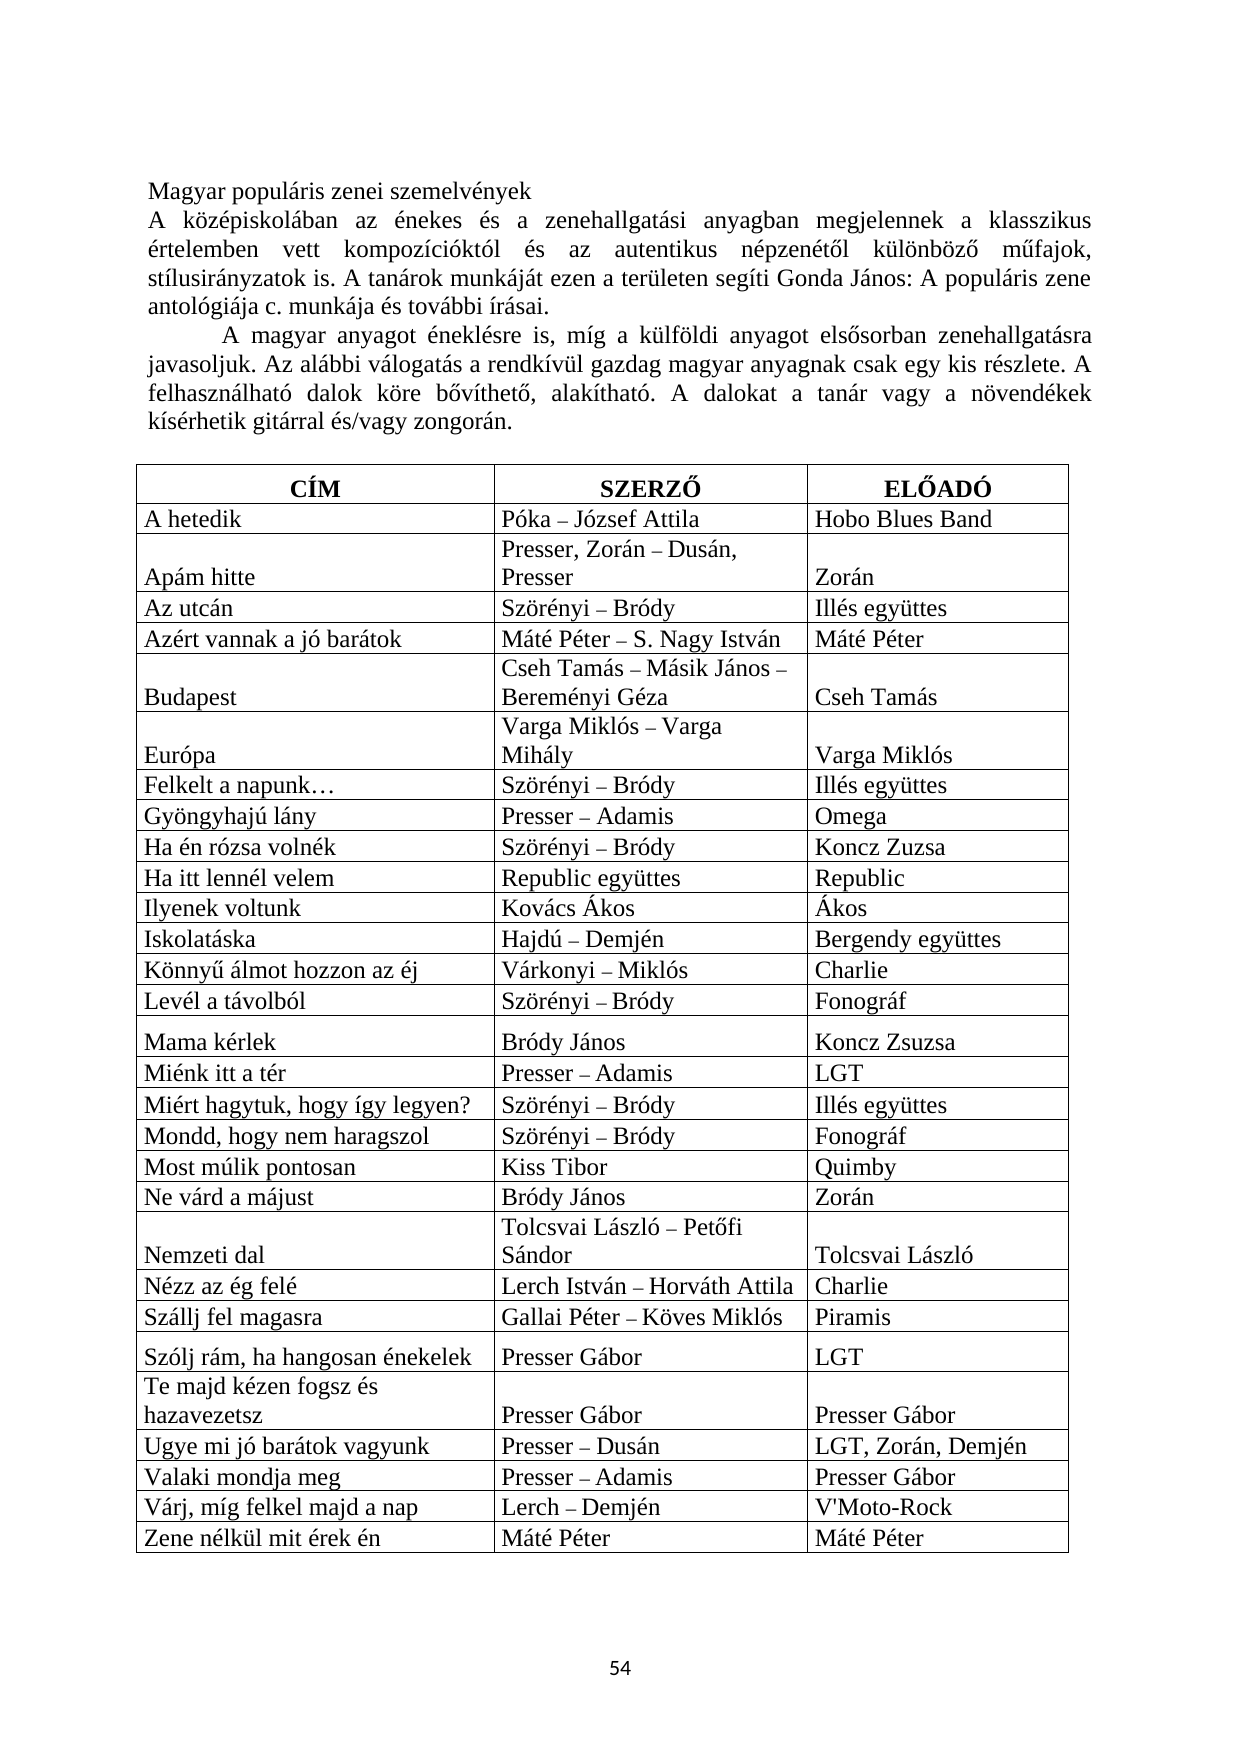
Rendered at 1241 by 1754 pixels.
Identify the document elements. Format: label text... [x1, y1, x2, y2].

table_cell Mama kérlek [137, 1016, 494, 1056]
table_cell Levél a távolból [137, 985, 494, 1014]
table_cell Bródy János [495, 1182, 807, 1211]
table_cell Máté Péter – S. Nagy István [495, 623, 807, 653]
table_cell Európa [137, 712, 494, 769]
table_cell Cseh Tamás [808, 654, 1068, 711]
table_cell Presser Gábor [808, 1461, 1068, 1490]
table_cell Presser Gábor [808, 1372, 1068, 1429]
table_cell Szörényi – Bródy [495, 770, 807, 799]
table_cell Gallai Péter – Köves Miklós [495, 1301, 807, 1331]
table_cell Tolcsvai László [808, 1212, 1068, 1269]
table_cell Illés együttes [808, 770, 1068, 799]
table_cell Nézz az ég felé [137, 1270, 494, 1300]
table_cell Máté Péter [495, 1522, 807, 1552]
table_cell Quimby [808, 1151, 1068, 1181]
table_cell Nemzeti dal [137, 1212, 494, 1269]
table_cell Máté Péter [808, 623, 1068, 653]
table_cell Várj, míg felkel majd a nap [137, 1491, 494, 1521]
table_cell Omega [808, 800, 1068, 830]
table_cell Felkelt a napunk… [137, 770, 494, 799]
table_cell Republic [808, 862, 1068, 892]
table_cell Apám hitte [137, 534, 494, 591]
table_cell Presser – Adamis [495, 1461, 807, 1490]
table_cell Valaki mondja meg [137, 1461, 494, 1490]
table_cell Illés együttes [808, 592, 1068, 622]
table_cell Republic együttes [495, 862, 807, 892]
table_cell Tolcsvai László – Petőfi Sándor [495, 1212, 807, 1269]
table_cell Póka – József Attila [495, 504, 807, 533]
table_cell Szörényi – Bródy [495, 1088, 807, 1119]
table_cell Szörényi – Bródy [495, 985, 807, 1014]
table_cell Lerch – Demjén [495, 1491, 807, 1521]
table_cell Budapest [137, 654, 494, 711]
table_cell Szólj rám, ha hangosan énekelek [137, 1332, 494, 1371]
table_cell Miért hagytuk, hogy így legyen? [137, 1088, 494, 1119]
table_cell Te majd kézen fogsz és hazavezetsz [137, 1372, 494, 1429]
table_cell Presser Gábor [495, 1332, 807, 1371]
table_cell Kiss Tibor [495, 1151, 807, 1181]
table_cell Hobo Blues Band [808, 504, 1068, 533]
table_header ELŐADÓ [808, 465, 1068, 502]
table_cell Ilyenek voltunk [137, 893, 494, 922]
table_cell Charlie [808, 954, 1068, 984]
table_cell LGT, Zorán, Demjén [808, 1430, 1068, 1459]
table_cell Bergendy együttes [808, 923, 1068, 953]
table_cell LGT [808, 1057, 1068, 1087]
text Magyar populáris zenei szemelvények [148, 176, 1093, 205]
text A középiskolában az énekes és a zenehallgatási anyagban megjelennek a klasszikus értelemben vett kompozícióktól és az autentikus népzenétől különböző műfajok, stílusirányzatok is. A tanárok munkáját ezen a területen segíti Gonda János: A populáris zene antológiája c. munkája és további írásai. [148, 205, 1093, 320]
table_cell Zorán [808, 1182, 1068, 1211]
table_cell Hajdú – Demjén [495, 923, 807, 953]
table_cell Zene nélkül mit érek én [137, 1522, 494, 1552]
table_cell Zorán [808, 534, 1068, 591]
table_cell Charlie [808, 1270, 1068, 1300]
table_cell V'Moto-Rock [808, 1491, 1068, 1521]
table_cell LGT [808, 1332, 1068, 1371]
table_cell Könnyű álmot hozzon az éj [137, 954, 494, 984]
table_cell Koncz Zuzsa [808, 831, 1068, 861]
table_cell Varga Miklós [808, 712, 1068, 769]
table_cell Ákos [808, 893, 1068, 922]
table_cell Gyöngyhajú lány [137, 800, 494, 830]
table_cell Presser Gábor [495, 1372, 807, 1429]
table_cell Fonográf [808, 1120, 1068, 1150]
table_cell Koncz Zsuzsa [808, 1016, 1068, 1056]
table_cell Cseh Tamás – Másik János – Bereményi Géza [495, 654, 807, 711]
table_cell Presser – Adamis [495, 800, 807, 830]
table_cell Ne várd a májust [137, 1182, 494, 1211]
table_cell Kovács Ákos [495, 893, 807, 922]
table_cell Presser – Adamis [495, 1057, 807, 1087]
table_cell Most múlik pontosan [137, 1151, 494, 1181]
text A magyar anyagot éneklésre is, míg a külföldi anyagot elsősorban zenehallgatásra javasoljuk. Az alábbi válogatás a rendkívül gazdag magyar anyagnak csak egy kis részlete. A felhasználható dalok köre bővíthető, alakítható. A dalokat a tanár vagy a növendékek kísérhetik gitárral és/vagy zongorán. [148, 320, 1093, 435]
table_cell Mondd, hogy nem haragszol [137, 1120, 494, 1150]
table_cell Piramis [808, 1301, 1068, 1331]
table_cell Illés együttes [808, 1088, 1068, 1119]
table_cell Varga Miklós – Varga Mihály [495, 712, 807, 769]
table_header SZERZŐ [495, 465, 807, 502]
table_cell Ha én rózsa volnék [137, 831, 494, 861]
table_cell Szörényi – Bródy [495, 592, 807, 622]
table_cell Ha itt lennél velem [137, 862, 494, 892]
table_cell Bródy János [495, 1016, 807, 1056]
table_cell Az utcán [137, 592, 494, 622]
table_cell Szállj fel magasra [137, 1301, 494, 1331]
table_cell Máté Péter [808, 1522, 1068, 1552]
table_cell Azért vannak a jó barátok [137, 623, 494, 653]
table_cell Várkonyi – Miklós [495, 954, 807, 984]
table_cell Presser – Dusán [495, 1430, 807, 1459]
table_header CÍM [137, 465, 494, 502]
table_cell Presser, Zorán – Dusán, Presser [495, 534, 807, 591]
table_cell Fonográf [808, 985, 1068, 1014]
table_cell Miénk itt a tér [137, 1057, 494, 1087]
table_cell Szörényi – Bródy [495, 1120, 807, 1150]
table_cell Lerch István – Horváth Attila [495, 1270, 807, 1300]
table_cell A hetedik [137, 504, 494, 533]
table_cell Ugye mi jó barátok vagyunk [137, 1430, 494, 1459]
table_cell Iskolatáska [137, 923, 494, 953]
table_cell Szörényi – Bródy [495, 831, 807, 861]
